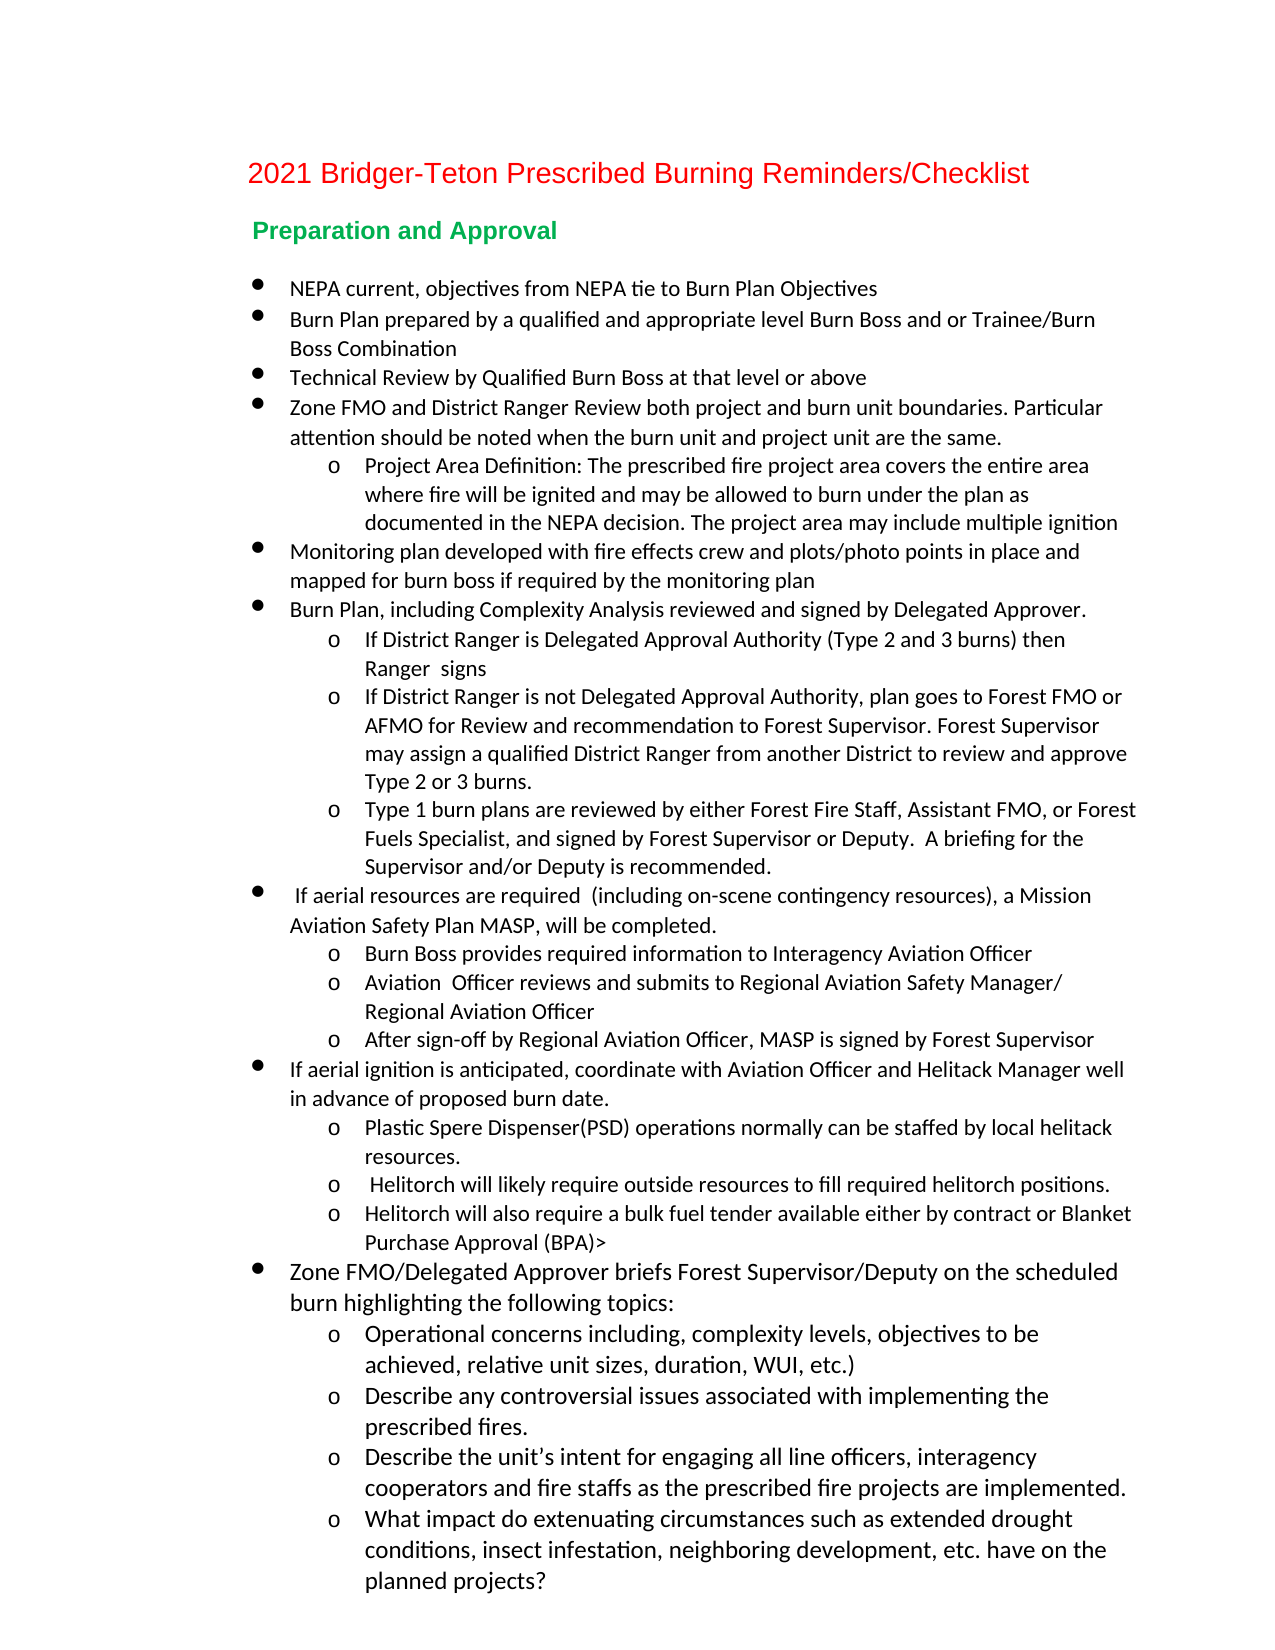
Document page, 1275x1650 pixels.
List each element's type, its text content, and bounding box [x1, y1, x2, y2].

list If aerial ignition is anticipated, coordinate with Aviation Officer and Helitack Manager well in advance of proposed burn date. [252, 1054, 1137, 1113]
list If District Ranger is Delegated Approval Authority (Type 2 and 3 burns) then Ranger signs [327, 625, 1137, 682]
list Project Area Definition: The prescribed fire project area covers the entire area where fire will be ignited and may be allowed to burn under the plan as documented in the NEPA decision. The project area may include multiple ignition [327, 451, 1137, 536]
list Operational concerns including, complexity levels, objectives to be achieved, relative unit sizes, duration, WUI, etc.) [327, 1318, 1137, 1380]
list Helitorch will also require a bulk fuel tender available either by contract or Blanket Purchase Approval (BPA)> [327, 1199, 1137, 1256]
list Burn Boss provides required information to Interagency Aviation Officer [327, 939, 1137, 968]
list What impact do extenuating circumstances such as extended drought conditions, insect infestation, neighboring development, etc. have on the planned projects? [327, 1503, 1137, 1595]
list If aerial resources are required (including on-scene contingency resources), a Mission Aviation Safety Plan MASP, will be completed. [252, 880, 1137, 939]
text 2021 Bridger-Teton Prescribed Burning Reminders/Checklist [139, 156, 1137, 190]
list If District Ranger is not Delegated Approval Authority, plan goes to Forest FMO or AFMO for Review and recommendation to Forest Supervisor. Forest Supervisor may assign a qualified District Ranger from another District to review and approve Type 2 or 3 burns. [327, 682, 1137, 795]
text Preparation and Approval [214, 216, 1137, 245]
list Describe any controversial issues associated with implementing the prescribed fires. [327, 1380, 1137, 1441]
list Type 1 burn plans are reviewed by either Forest Fire Staff, Assistant FMO, or Forest Fuels Specialist, and signed by Forest Supervisor or Deputy. A briefing for the Supervisor and/or Deputy is recommended. [327, 795, 1137, 880]
list Technical Review by Qualified Burn Boss at that level or above [252, 362, 1137, 393]
list Describe the unit’s intent for engaging all line officers, interagency cooperators and fire staffs as the prescribed fire projects are implemented. [327, 1441, 1137, 1503]
list Zone FMO and District Ranger Review both project and burn unit boundaries. Particular attention should be noted when the burn unit and project unit are the same. [252, 393, 1137, 451]
list After sign-off by Regional Aviation Officer, MASP is signed by Forest Supervisor [327, 1025, 1137, 1054]
list Burn Plan, including Complexity Analysis reviewed and signed by Delegated Approver. [252, 594, 1137, 625]
list Burn Plan prepared by a qualified and appropriate level Burn Boss and or Trainee/Burn Boss Combination [252, 304, 1137, 362]
list Aviation Officer reviews and submits to Regional Aviation Safety Manager/ Regional Aviation Officer [327, 968, 1137, 1025]
list NEPA current, objectives from NEPA tie to Burn Plan Objectives [252, 274, 1137, 304]
list Zone FMO/Delegated Approver briefs Forest Supervisor/Deputy on the scheduled burn highlighting the following topics: [252, 1256, 1137, 1318]
list Helitorch will likely require outside resources to fill required helitorch positions. [327, 1170, 1137, 1199]
list Plastic Spere Dispenser(PSD) operations normally can be staffed by local helitack resources. [327, 1113, 1137, 1170]
list Monitoring plan developed with fire effects crew and plots/photo points in place and mapped for burn boss if required by the monitoring plan [252, 536, 1137, 594]
